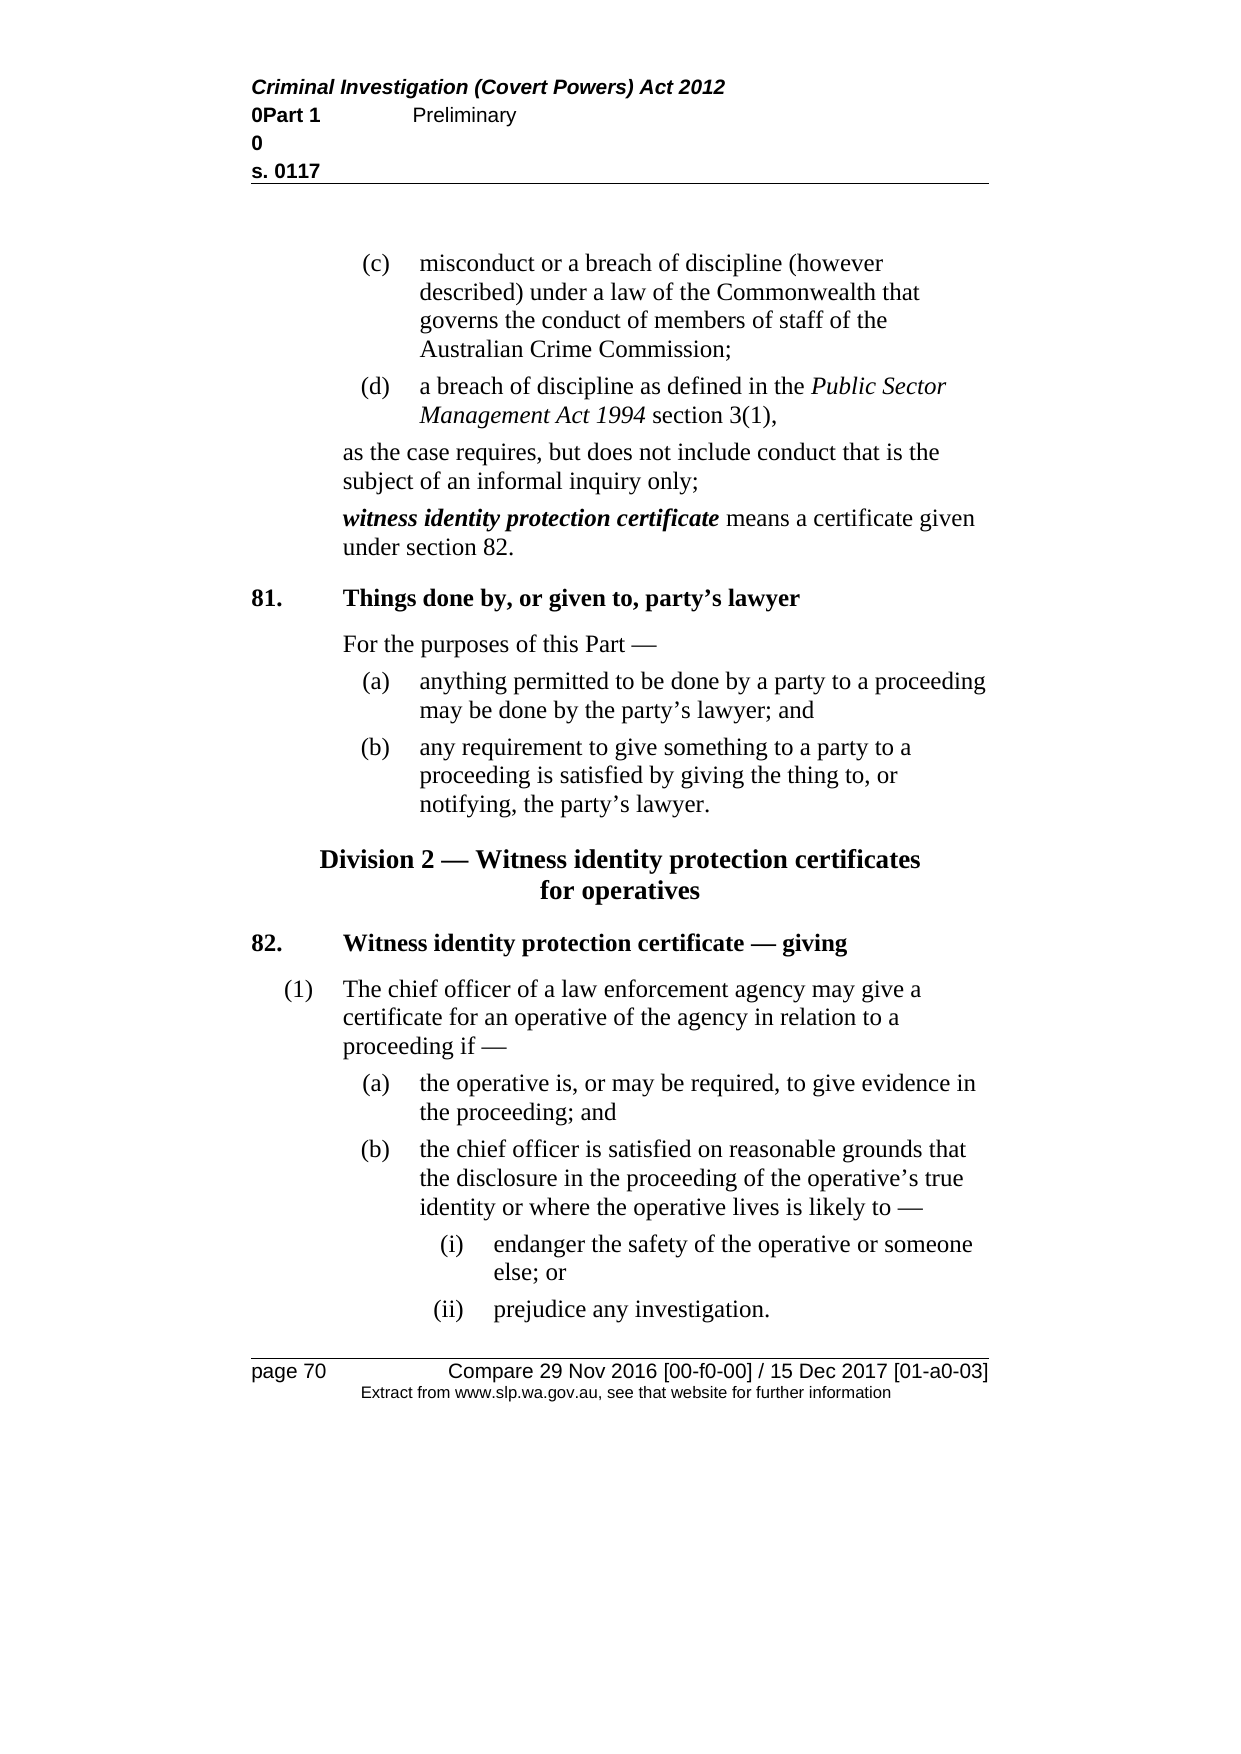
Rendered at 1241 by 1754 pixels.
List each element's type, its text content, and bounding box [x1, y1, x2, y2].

text (a) anything permitted to be done by a party to a proceeding may be done by the party’s lawyer; and [251, 666, 989, 723]
text (c) misconduct or a breach of discipline (however described) under a law of the Commonwealth that governs the conduct of members of staff of the Australian Crime Commission; [251, 248, 989, 363]
subtitle Division 2 — Witness identity protection certificates for operatives [251, 843, 989, 905]
subtitle 82. Witness identity protection certificate — giving [251, 928, 989, 957]
text For the purposes of this Part — [251, 629, 989, 658]
text witness identity protection certificate means a certificate given under section 82. [251, 503, 989, 561]
text (d) a breach of discipline as defined in the Public Sector Management Act 1994 section 3(1), [251, 371, 989, 429]
text (b) the chief officer is satisfied on reasonable grounds that the disclosure in the proceeding of the operative’s true identity or where the operative lives is likely to — [251, 1134, 989, 1220]
text (ii) prejudice any investigation. [251, 1294, 989, 1323]
text as the case requires, but does not include conduct that is the subject of an informal inquiry only; [251, 437, 989, 495]
text (a) the operative is, or may be required, to give evidence in the proceeding; and [251, 1068, 989, 1126]
text (b) any requirement to give something to a party to a proceeding is satisfied by giving the thing to, or notifying, the party’s lawyer. [251, 732, 989, 818]
subtitle 81. Things done by, or given to, party’s lawyer [251, 583, 989, 612]
text (1) The chief officer of a law enforcement agency may give a certificate for an operative of the agency in relation to a proceeding if — [251, 974, 989, 1060]
text (i) endanger the safety of the operative or someone else; or [251, 1229, 989, 1286]
